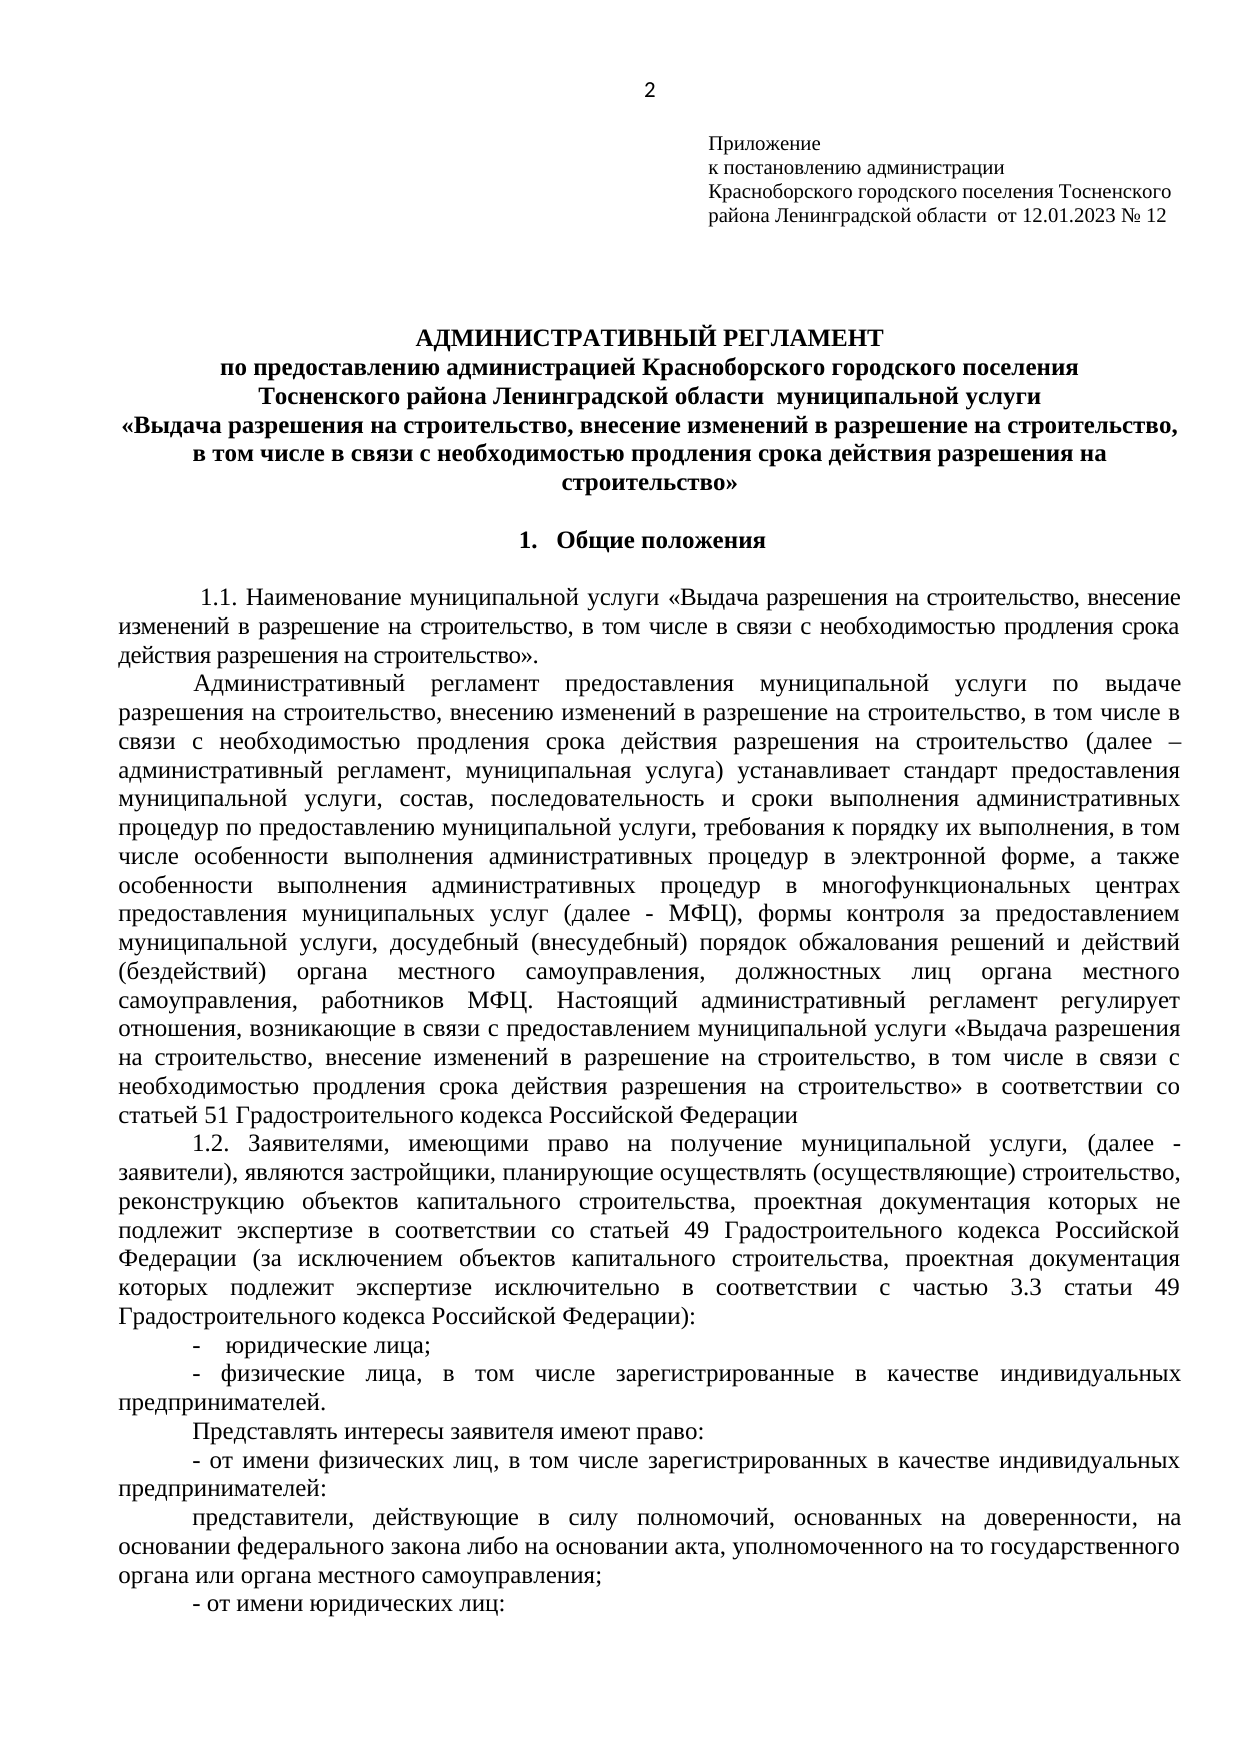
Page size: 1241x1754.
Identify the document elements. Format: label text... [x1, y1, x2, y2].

list Общие положения [103, 525, 1181, 553]
text Приложение к постановлению администрации Красноборского городского поселения Тосненского района Ленинградской области от 12.01.2023 № 12 [708, 131, 1181, 227]
text Административный регламент предоставления муниципальной услуги по выдаче разрешения на строительство, внесению изменений в разрешение на строительство, в том числе в связи с необходимостью продления срока действия разрешения на строительство (далее – административный регламент, муниципальная услуга) устанавливает стандарт предоставления муниципальной услуги, состав, последовательность и сроки выполнения административных процедур по предоставлению муниципальной услуги, требования к порядку их выполнения, в том числе особенности выполнения административных процедур в электронной форме, а также особенности выполнения административных процедур в многофункциональных центрах предоставления муниципальных услуг (далее - МФЦ), формы контроля за предоставлением муниципальной услуги, досудебный (внесудебный) порядок обжалования решений и действий (бездействий) органа местного самоуправления, должностных лиц органа местного самоуправления, работников МФЦ. Настоящий административный регламент регулирует отношения, возникающие в связи с предоставлением муниципальной услуги «Выдача разрешения на строительство, внесение изменений в разрешение на строительство, в том числе в связи с необходимостью продления срока действия разрешения на строительство» в соответствии со статьей 51 Градостроительного кодекса Российской Федерации [118, 668, 1181, 1128]
text 1.1. Наименование муниципальной услуги «Выдача разрешения на строительство, внесение изменений в разрешение на строительство, в том числе в связи с необходимостью продления срока действия разрешения на строительство». [118, 582, 1181, 668]
text - от имени юридических лиц: [118, 1588, 1181, 1617]
text - от имени физических лиц, в том числе зарегистрированных в качестве индивидуальных предпринимателей: [118, 1445, 1181, 1502]
text 1.2. Заявителями, имеющими право на получение муниципальной услуги, (далее - заявители), являются застройщики, планирующие осуществлять (осуществляющие) строительство, реконструкцию объектов капитального строительства, проектная документация которых не подлежит экспертизе в соответствии со статьей 49 Градостроительного кодекса Российской Федерации (за исключением объектов капитального строительства, проектная документация которых подлежит экспертизе исключительно в соответствии с частью 3.3 статьи 49 Градостроительного кодекса Российской Федерации): [118, 1128, 1181, 1330]
text «Выдача разрешения на строительство, внесение изменений в разрешение на строительство, в том числе в связи с необходимостью продления срока действия разрешения на строительство» [118, 410, 1181, 496]
text по предоставлению администрацией Красноборского городского поселения Тосненского района Ленинградской области муниципальной услуги [118, 352, 1181, 410]
text АДМИНИСТРАТИВНЫЙ РЕГЛАМЕНТ [118, 323, 1181, 352]
text - физические лица, в том числе зарегистрированные в качестве индивидуальных предпринимателей. [118, 1358, 1181, 1416]
text представители, действующие в силу полномочий, основанных на доверенности, на основании федерального закона либо на основании акта, уполномоченного на то государственного органа или органа местного самоуправления; [118, 1502, 1181, 1588]
text Представлять интересы заявителя имеют право: [118, 1416, 1181, 1445]
text - юридические лица; [118, 1330, 1181, 1358]
